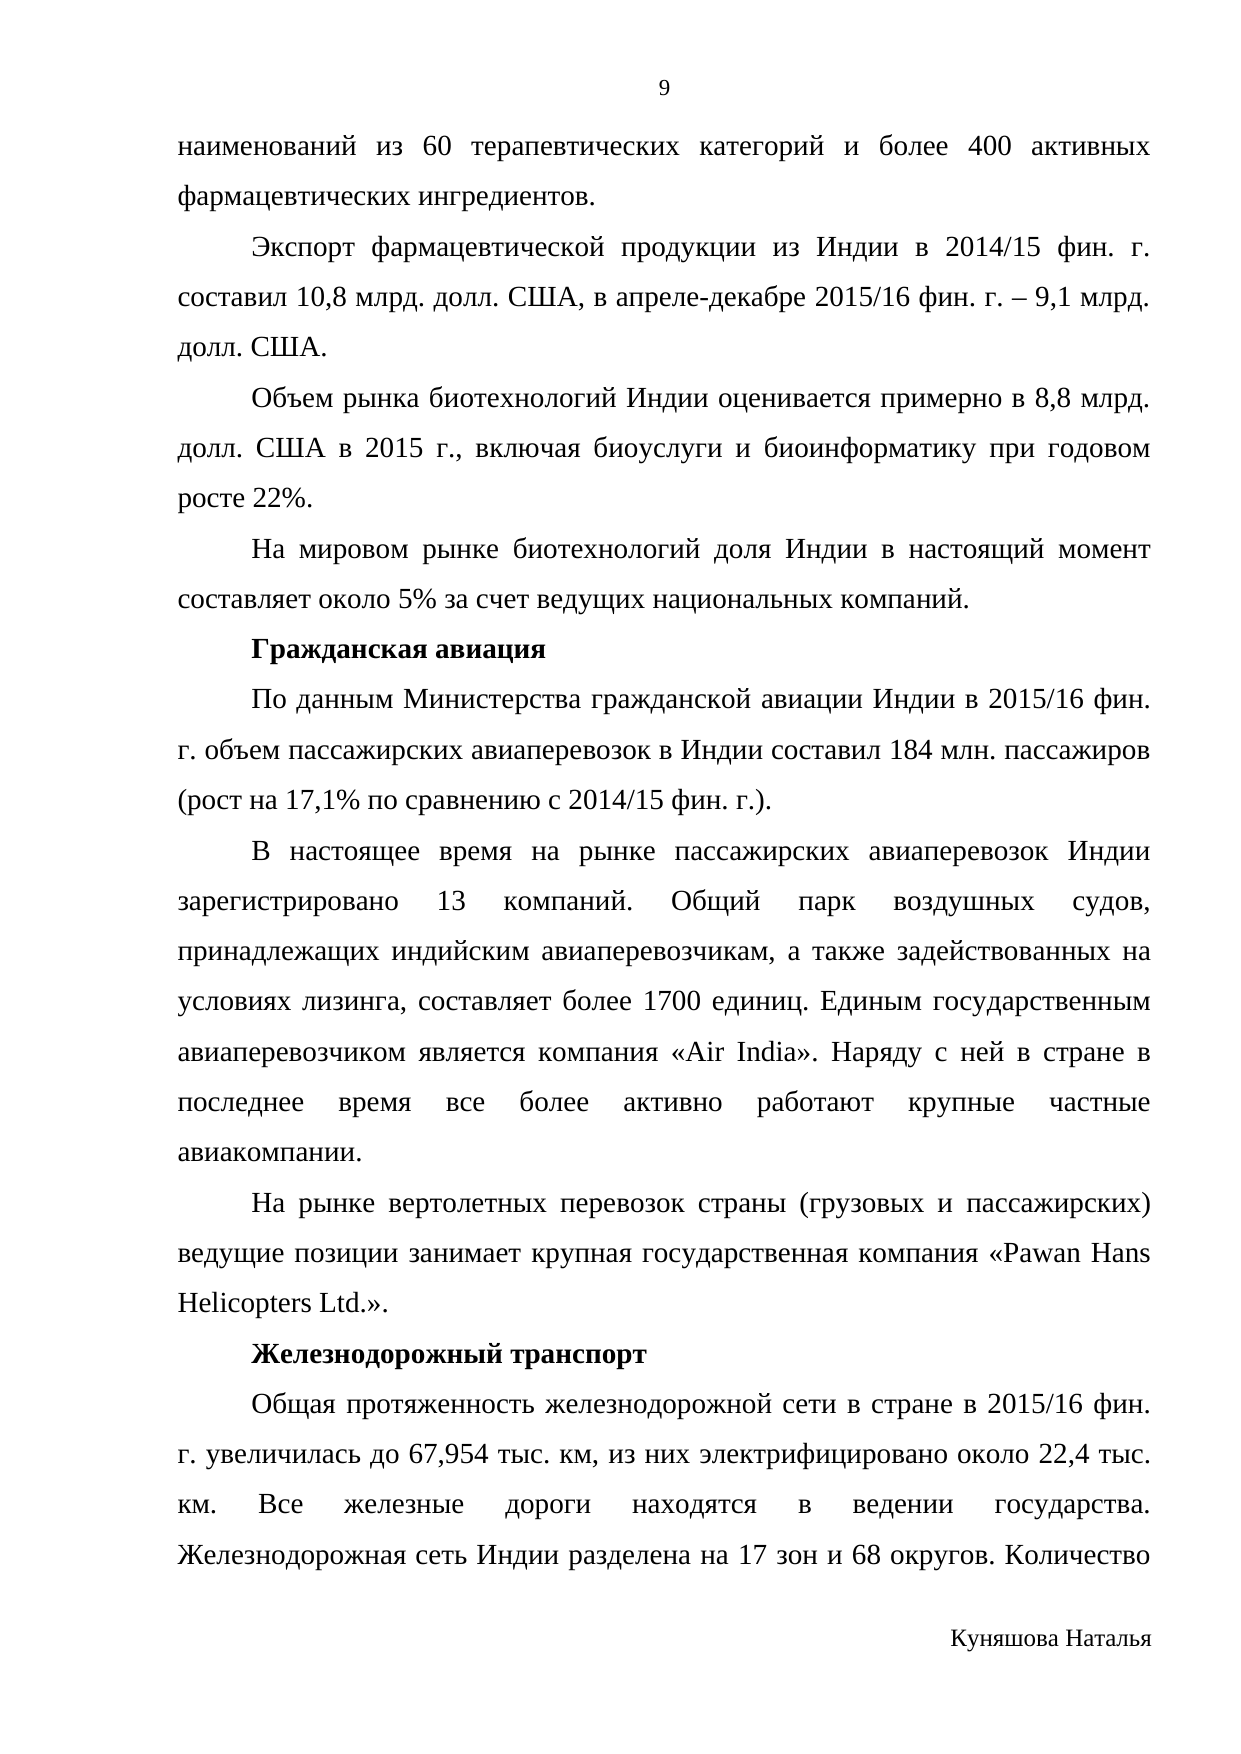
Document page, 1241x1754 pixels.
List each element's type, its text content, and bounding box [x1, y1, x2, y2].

text В настоящее время на рынке пассажирских авиаперевозок Индии зарегистрировано 13 компаний. Общий парк воздушных судов, принадлежащих индийским авиаперевозчикам, а также задействованных на условиях лизинга, составляет более 1700 единиц. Единым государственным авиаперевозчиком является компания «Air India». Наряду с ней в стране в последнее время все более активно работают крупные частные авиакомпании. [177, 833, 1152, 1168]
text Железнодорожный транспорт [177, 1336, 1152, 1369]
text Объем рынка биотехнологий Индии оценивается примерно в 8,8 млрд. долл. США в 2015 г., включая биоуслуги и биоинформатику при годовом росте 22%. [177, 380, 1152, 514]
text На рынке вертолетных перевозок страны (грузовых и пассажирских) ведущие позиции занимает крупная государственная компания «Pawan Hans Helicopters Ltd.». [177, 1185, 1152, 1319]
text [177, 128, 1152, 212]
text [177, 1386, 1152, 1571]
text Гражданская авиация [177, 631, 1152, 665]
text По данным Министерства гражданской авиации Индии в 2015/16 фин. г. объем пассажирских авиаперевозок в Индии составил 184 млн. пассажиров (рост на 17,1% по сравнению с 2014/15 фин. г.). [177, 682, 1152, 816]
text На мировом рынке биотехнологий доля Индии в настоящий момент составляет около 5% за счет ведущих национальных компаний. [177, 531, 1152, 614]
text Экспорт фармацевтической продукции из Индии в 2014/15 фин. г. составил 10,8 млрд. долл. США, в апреле-декабре 2015/16 фин. г. – 9,1 млрд. долл. США. [177, 229, 1152, 363]
